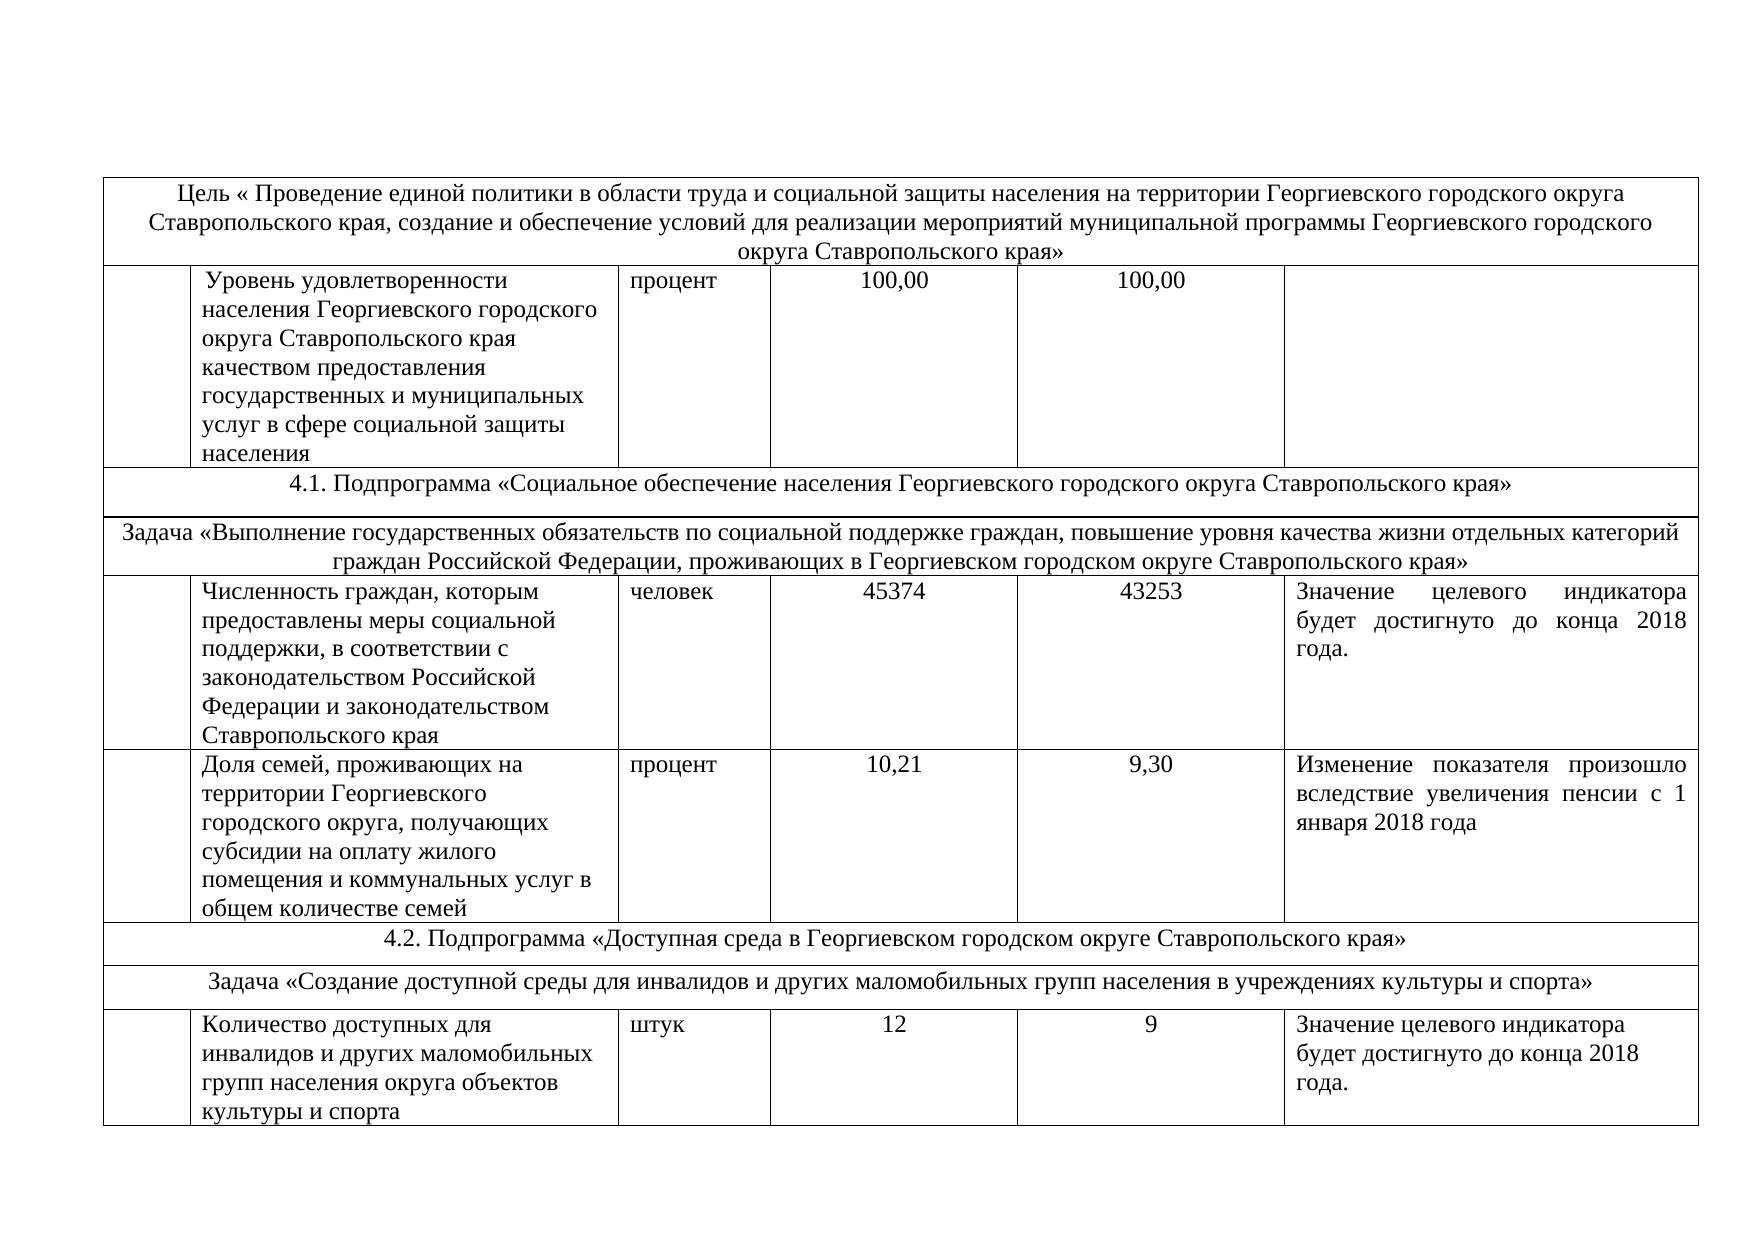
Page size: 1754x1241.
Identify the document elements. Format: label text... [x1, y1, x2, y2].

table_cell 4.1. Подпрограмма «Социальное обеспечение населения Георгиевского городского округа Ставропольского края» [104, 468, 1698, 516]
table_cell процент [619, 750, 770, 922]
table_cell [1285, 266, 1698, 467]
table_cell Изменение показателя произошло вследствие увеличения пенсии с 1 января 2018 года [1285, 750, 1698, 922]
table_cell Доля семей, проживающих на территории Георгиевского городского округа, получающих субсидии на оплату жилого помещения и коммунальных услуг в общем количестве семей [191, 750, 618, 922]
table_cell процент [619, 266, 770, 467]
table_cell 4.2. Подпрограмма «Доступная среда в Георгиевском городском округе Ставропольского края» [104, 923, 1698, 965]
table_cell 9 [1018, 1010, 1284, 1124]
table_cell Уровень удовлетворенности населения Георгиевского городского округа Ставропольского края качеством предоставления государственных и муниципальных услуг в сфере социальной защиты населения [191, 266, 618, 467]
table_cell Задача «Создание доступной среды для инвалидов и других маломобильных групп населения в учреждениях культуры и спорта» [104, 966, 1698, 1008]
table_cell Значение целевого индикатора будет достигнуто до конца 2018 года. [1285, 576, 1698, 748]
table_cell Количество доступных для инвалидов и других маломобильных групп населения округа объектов культуры и спорта [191, 1010, 618, 1124]
table_cell 45374 [771, 576, 1017, 748]
table_cell [104, 266, 190, 467]
table_cell 10,21 [771, 750, 1017, 922]
table_cell Цель « Проведение единой политики в области труда и социальной защиты населения на территории Георгиевского городского округа Ставропольского края, создание и обеспечение условий для реализации мероприятий муниципальной программы Георгиевского городского округа Ставропольского края» [104, 178, 1698, 264]
table_cell 43253 [1018, 576, 1284, 748]
table_cell человек [619, 576, 770, 748]
table_cell 12 [771, 1010, 1017, 1124]
table_cell [104, 576, 190, 748]
table_cell 100,00 [1018, 266, 1284, 467]
table_cell 100,00 [771, 266, 1017, 467]
table_cell 9,30 [1018, 750, 1284, 922]
table_cell [104, 1010, 190, 1124]
table_cell [104, 750, 190, 922]
table_cell Численность граждан, которым предоставлены меры социальной поддержки, в соответствии с законодательством Российской Федерации и законодательством Ставропольского края [191, 576, 618, 748]
table_cell штук [619, 1010, 770, 1124]
table_cell Значение целевого индикатора будет достигнуто до конца 2018 года. [1285, 1010, 1698, 1124]
table_cell Задача «Выполнение государственных обязательств по социальной поддержке граждан, повышение уровня качества жизни отдельных категорий граждан Российской Федерации, проживающих в Георгиевском городском округе Ставропольского края» [104, 518, 1698, 575]
